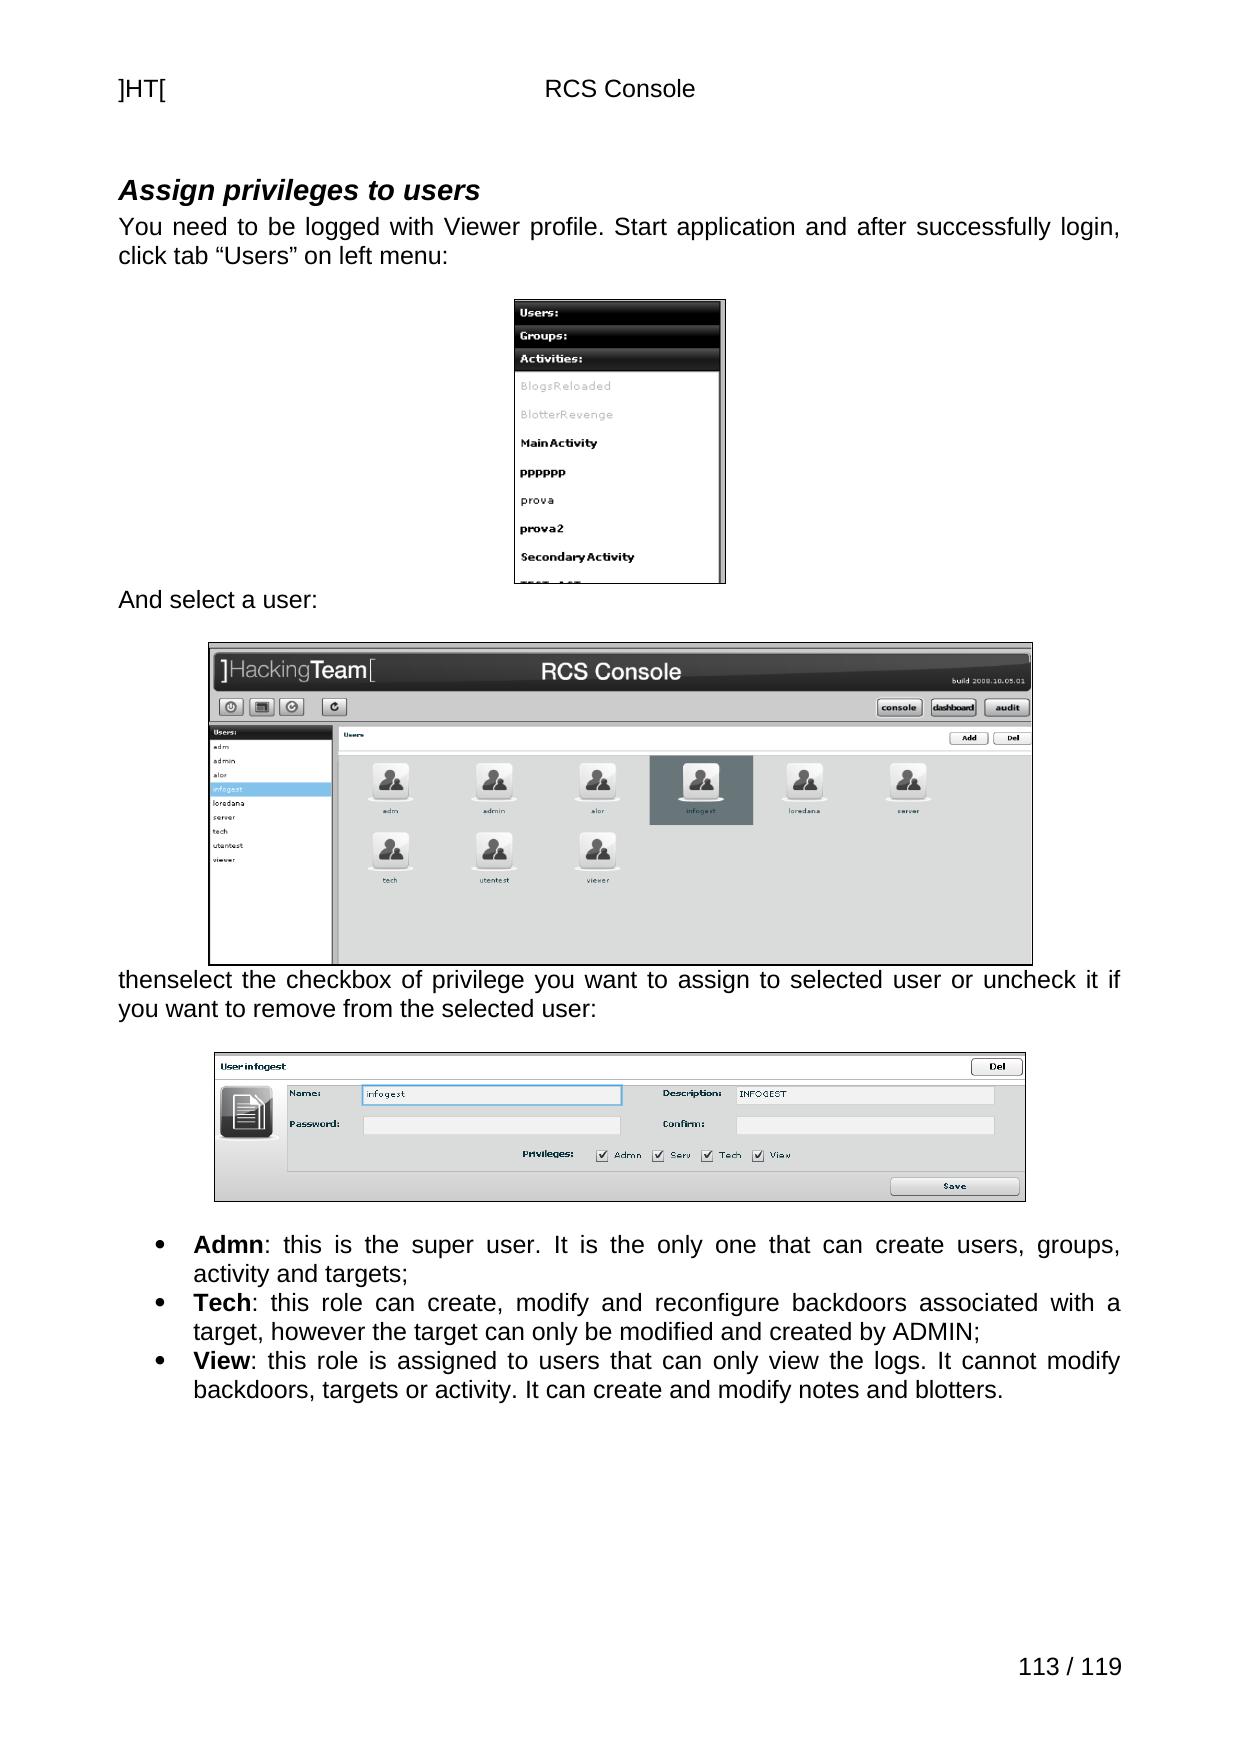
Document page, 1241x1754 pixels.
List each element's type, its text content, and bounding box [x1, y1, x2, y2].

text You need to be logged with Viewer profile. Start application and after successfully login, click tab “Users” on left menu: [118, 212, 1122, 270]
subtitle Assign privileges to users [118, 173, 1122, 206]
list View: this role is assigned to users that can only view the logs. It cannot modify backdoors, targets or activity. It can create and modify notes and blotters. [156, 1346, 1122, 1403]
text thenselect the checkbox of privilege you want to assign to selected user or uncheck it if you want to remove from the selected user: [118, 966, 1122, 1023]
picture [209, 643, 1032, 964]
picture [215, 1053, 1025, 1201]
picture [515, 300, 725, 583]
text And select a user: [118, 584, 1122, 613]
list Tech: this role can create, modify and reconfigure backdoors associated with a target, however the target can only be modified and created by ADMIN; [156, 1288, 1122, 1346]
list Admn: this is the super user. It is the only one that can create users, groups, activity and targets; [156, 1231, 1122, 1288]
